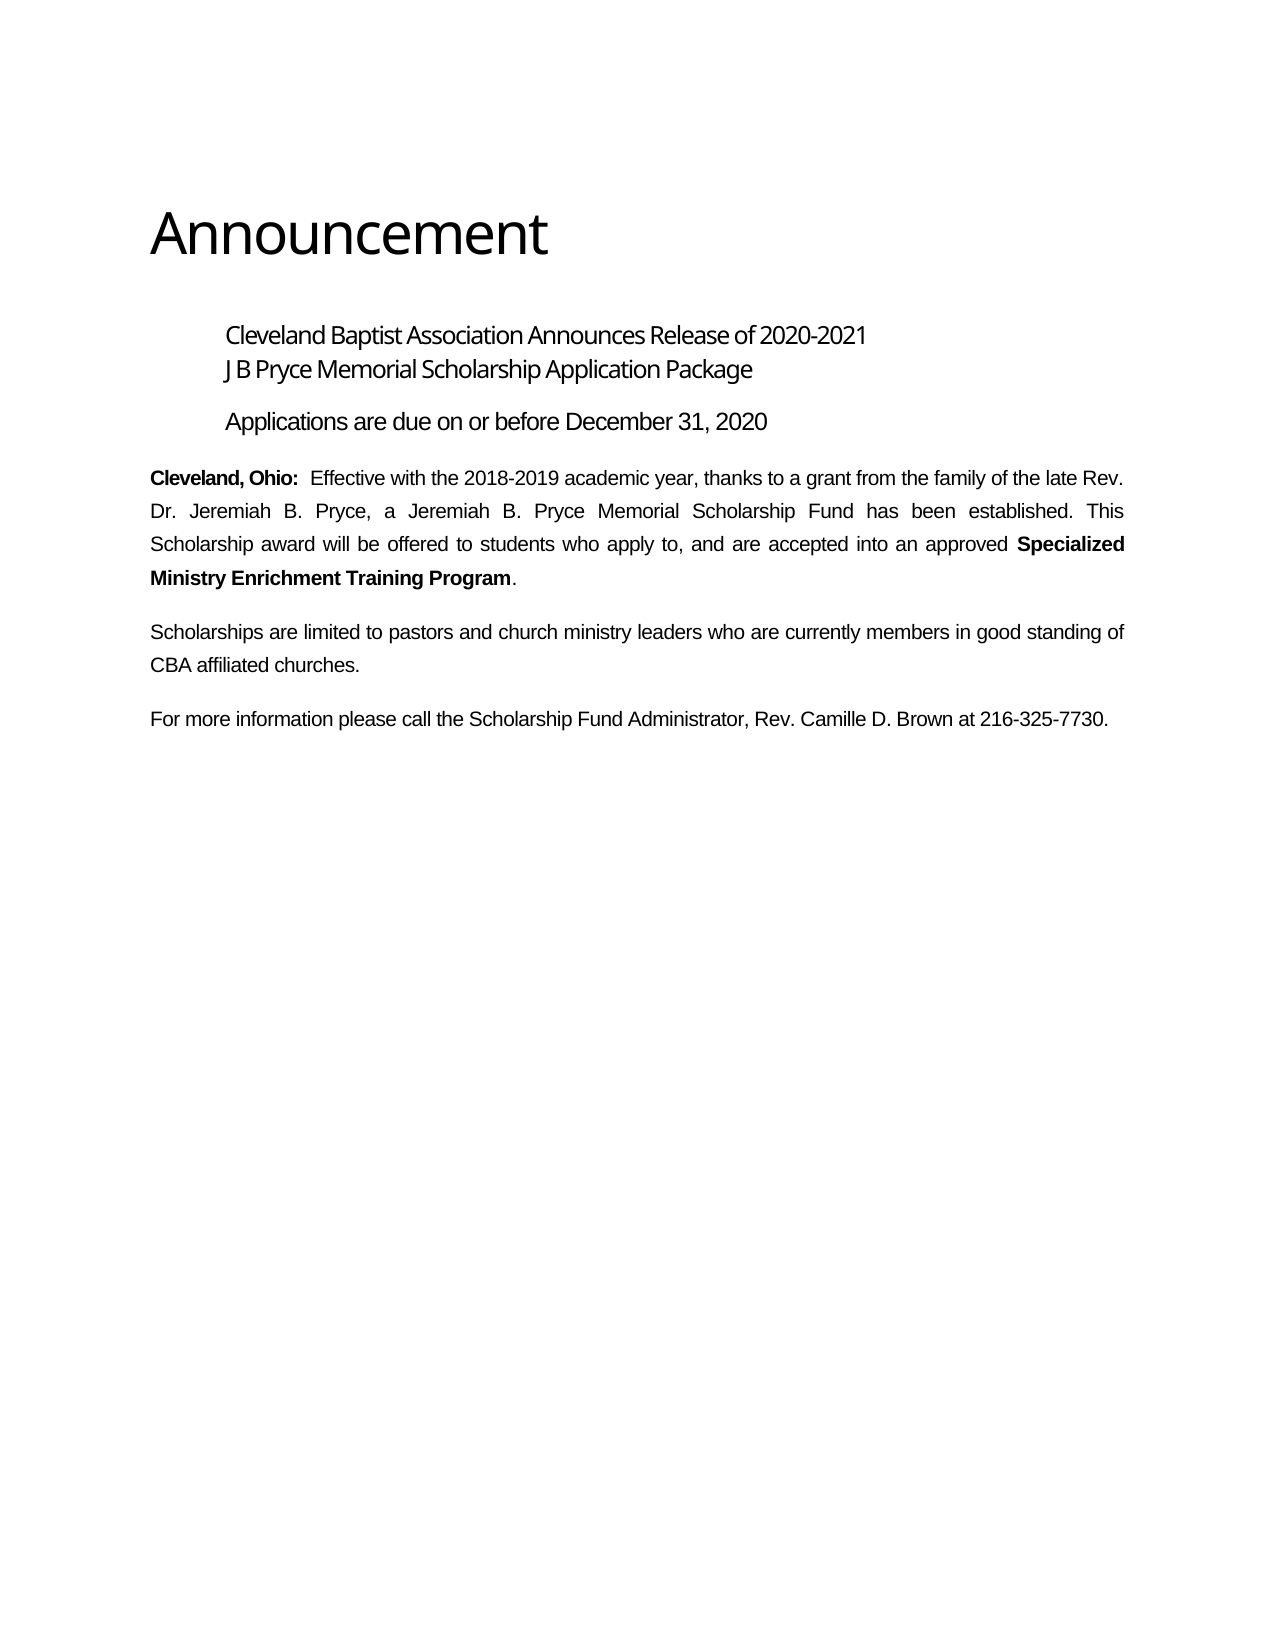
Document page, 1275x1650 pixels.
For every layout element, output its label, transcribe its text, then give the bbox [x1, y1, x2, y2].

text Cleveland, Ohio: Effective with the 2018-2019 academic year, thanks to a grant from the family of the late Rev. Dr. Jeremiah B. Pryce, a Jeremiah B. Pryce Memorial Scholarship Fund has been established. This Scholarship award will be offered to students who apply to, and are accepted into an approved Specialized Ministry Enrichment Training Program. [150, 456, 1125, 589]
subtitle Applications are due on or before December 31, 2020 [225, 407, 1125, 435]
text Scholarships are limited to pastors and church ministry leaders who are currently members in good standing of CBA affiliated churches. [150, 610, 1125, 677]
title Announcement [150, 192, 1125, 271]
text For more information please call the Scholarship Fund Administrator, Rev. Camille D. Brown at 216-325-7730. [150, 698, 1125, 731]
